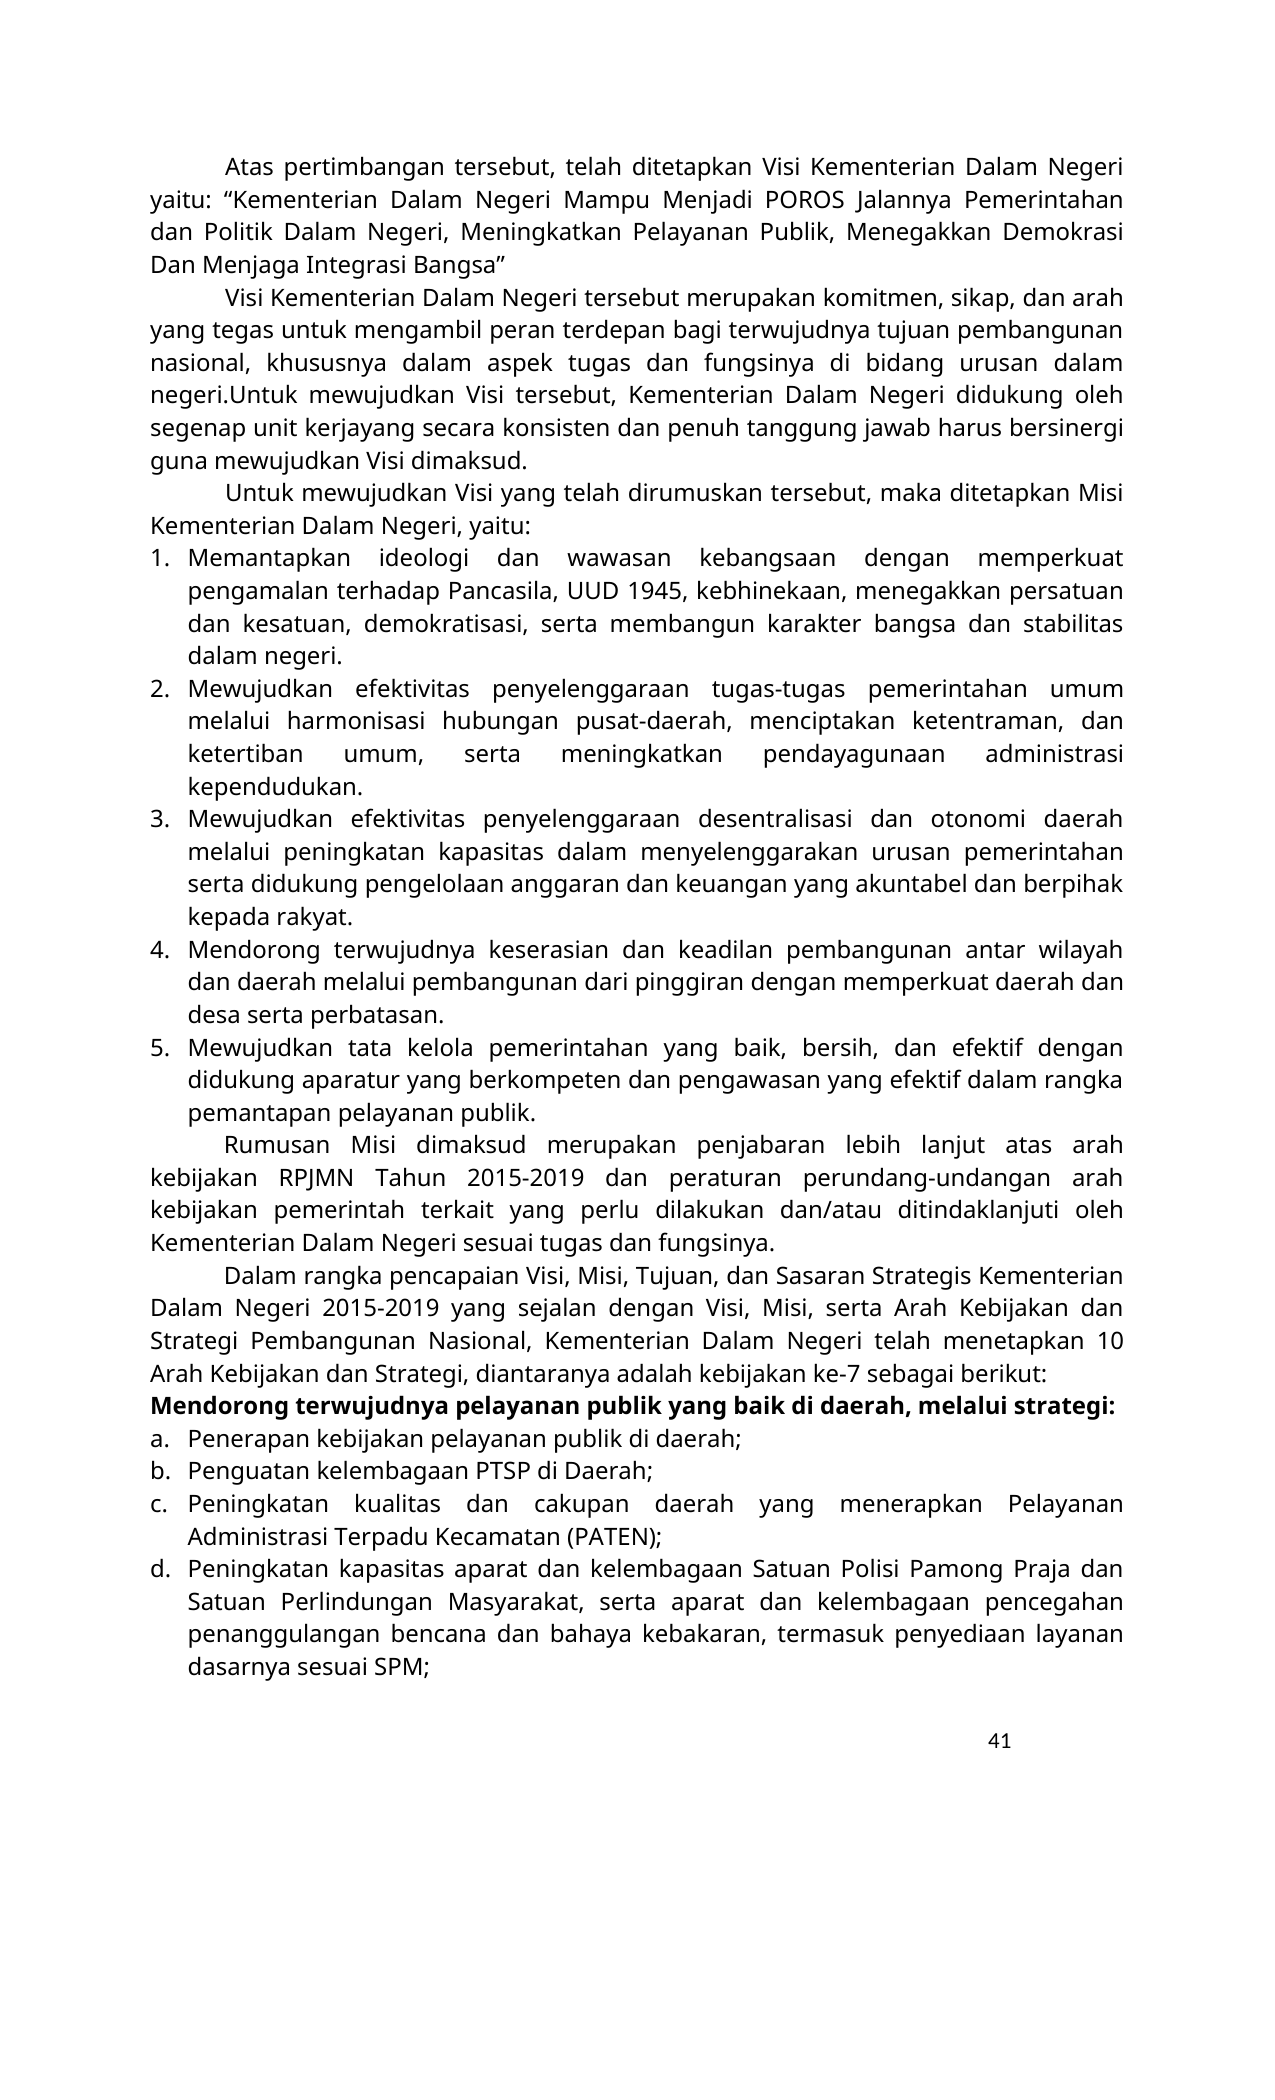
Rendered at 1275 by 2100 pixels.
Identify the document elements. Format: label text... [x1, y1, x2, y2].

list 2. Mewujudkan efektivitas penyelenggaraan tugas-tugas pemerintahan umum melalui harmonisasi hubungan pusat-daerah, menciptakan ketentraman, dan ketertiban umum, serta meningkatkan pendayagunaan administrasi kependudukan. [150, 672, 1125, 802]
text Visi Kementerian Dalam Negeri tersebut merupakan komitmen, sikap, dan arah yang tegas untuk mengambil peran terdepan bagi terwujudnya tujuan pembangunan nasional, khususnya dalam aspek tugas dan fungsinya di bidang urusan dalam negeri.Untuk mewujudkan Visi tersebut, Kementerian Dalam Negeri didukung oleh segenap unit kerjayang secara konsisten dan penuh tanggung jawab harus bersinergi guna mewujudkan Visi dimaksud. [150, 280, 1125, 476]
list 4. Mendorong terwujudnya keserasian dan keadilan pembangunan antar wilayah dan daerah melalui pembangunan dari pinggiran dengan memperkuat daerah dan desa serta perbatasan. [150, 932, 1125, 1030]
text Untuk mewujudkan Visi yang telah dirumuskan tersebut, maka ditetapkan Misi Kementerian Dalam Negeri, yaitu: [150, 476, 1125, 541]
list Mendorong terwujudnya pelayanan publik yang baik di daerah, melalui strategi: [150, 1389, 1125, 1422]
list a. Penerapan kebijakan pelayanan publik di daerah; [150, 1422, 1125, 1454]
list Rumusan Misi dimaksud merupakan penjabaran lebih lanjut atas arah kebijakan RPJMN Tahun 2015-2019 dan peraturan perundang-undangan arah kebijakan pemerintah terkait yang perlu dilakukan dan/atau ditindaklanjuti oleh Kementerian Dalam Negeri sesuai tugas dan fungsinya. [150, 1128, 1125, 1258]
list b. Penguatan kelembagaan PTSP di Daerah; [150, 1454, 1125, 1487]
list 5. Mewujudkan tata kelola pemerintahan yang baik, bersih, dan efektif dengan didukung aparatur yang berkompeten dan pengawasan yang efektif dalam rangka pemantapan pelayanan publik. [150, 1030, 1125, 1128]
text Atas pertimbangan tersebut, telah ditetapkan Visi Kementerian Dalam Negeri yaitu: “Kementerian Dalam Negeri Mampu Menjadi POROS Jalannya Pemerintahan dan Politik Dalam Negeri, Meningkatkan Pelayanan Publik, Menegakkan Demokrasi Dan Menjaga Integrasi Bangsa” [150, 150, 1125, 280]
list d. Peningkatan kapasitas aparat dan kelembagaan Satuan Polisi Pamong Praja dan Satuan Perlindungan Masyarakat, serta aparat dan kelembagaan pencegahan penanggulangan bencana dan bahaya kebakaran, termasuk penyediaan layanan dasarnya sesuai SPM; [150, 1552, 1125, 1682]
list 1. Memantapkan ideologi dan wawasan kebangsaan dengan memperkuat pengamalan terhadap Pancasila, UUD 1945, kebhinekaan, menegakkan persatuan dan kesatuan, demokratisasi, serta membangun karakter bangsa dan stabilitas dalam negeri. [150, 541, 1125, 672]
list Dalam rangka pencapaian Visi, Misi, Tujuan, dan Sasaran Strategis Kementerian Dalam Negeri 2015-2019 yang sejalan dengan Visi, Misi, serta Arah Kebijakan dan Strategi Pembangunan Nasional, Kementerian Dalam Negeri telah menetapkan 10 Arah Kebijakan dan Strategi, diantaranya adalah kebijakan ke-7 sebagai berikut: [150, 1258, 1125, 1389]
list 3. Mewujudkan efektivitas penyelenggaraan desentralisasi dan otonomi daerah melalui peningkatan kapasitas dalam menyelenggarakan urusan pemerintahan serta didukung pengelolaan anggaran dan keuangan yang akuntabel dan berpihak kepada rakyat. [150, 802, 1125, 932]
list c. Peningkatan kualitas dan cakupan daerah yang menerapkan Pelayanan Administrasi Terpadu Kecamatan (PATEN); [150, 1487, 1125, 1552]
